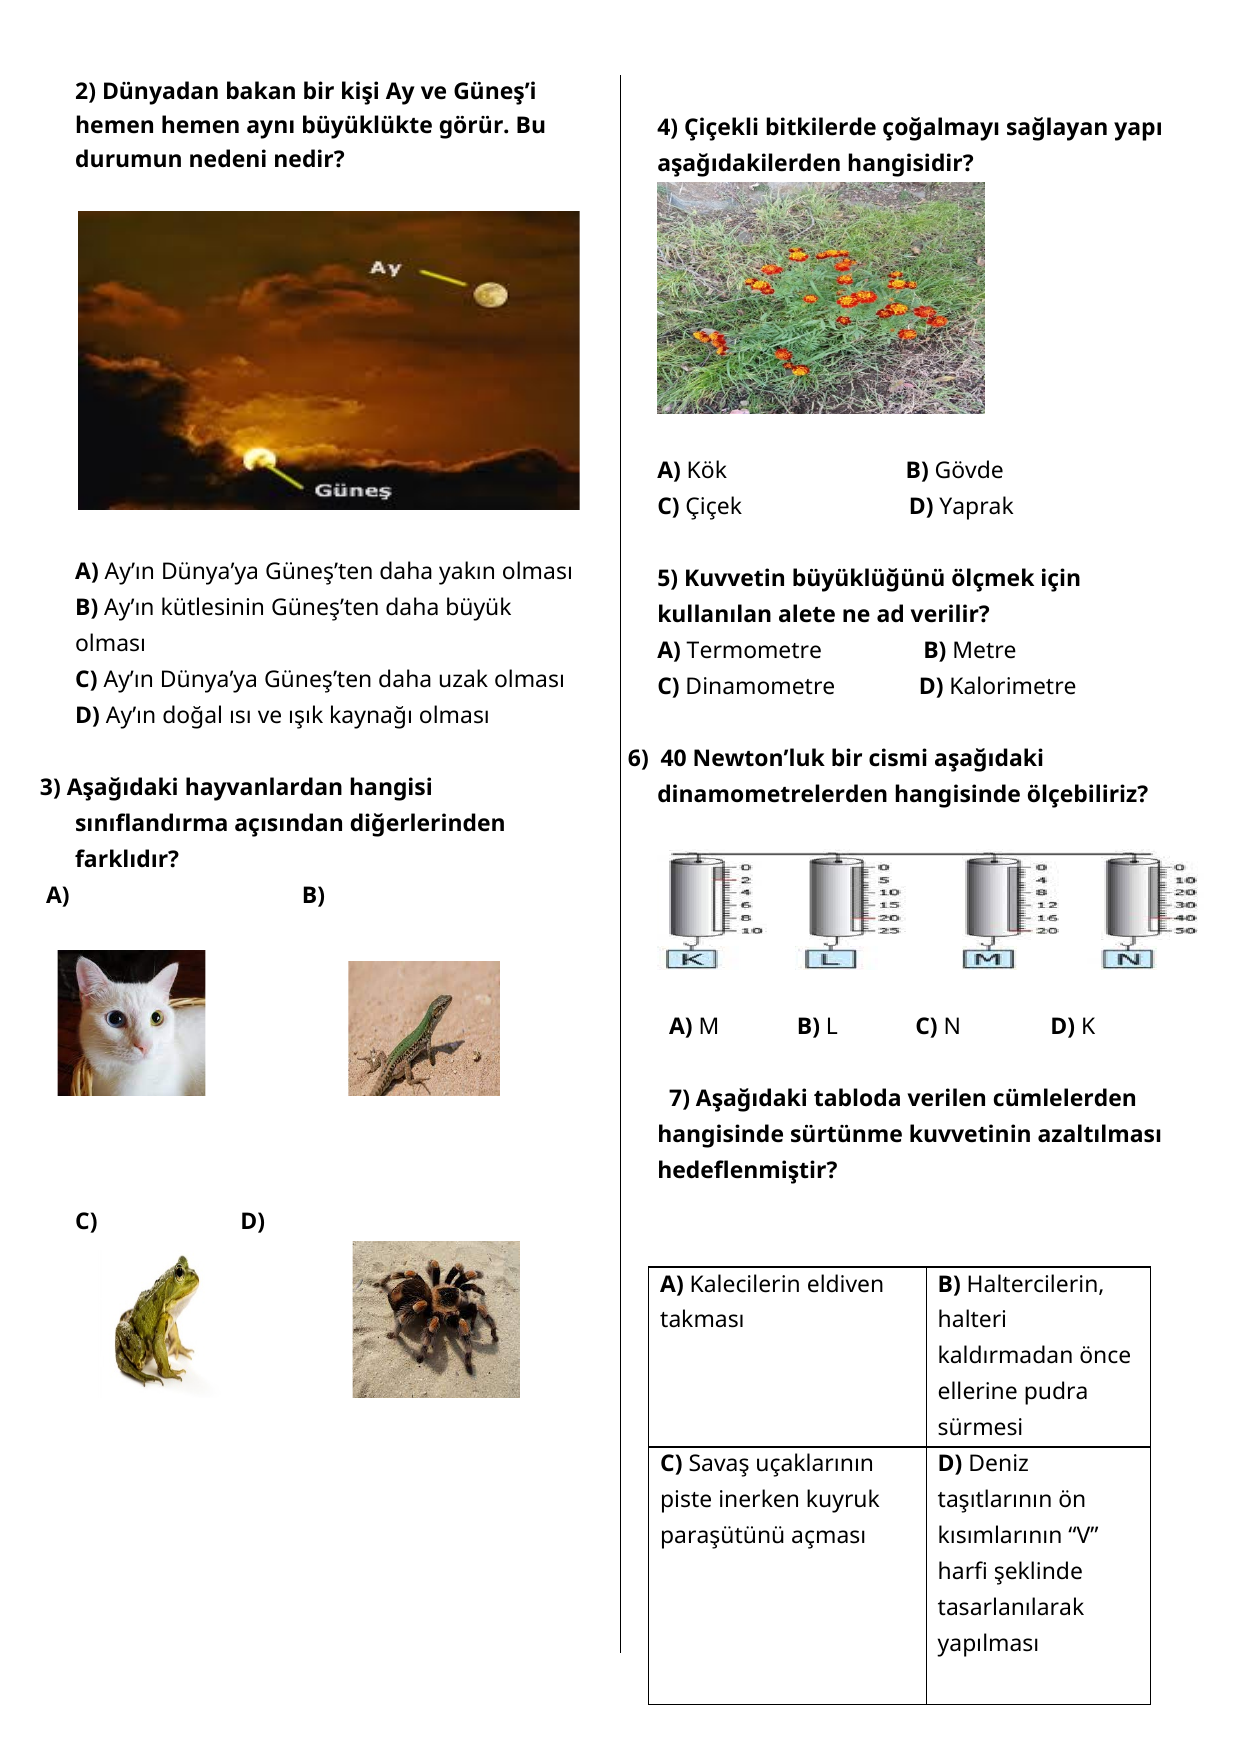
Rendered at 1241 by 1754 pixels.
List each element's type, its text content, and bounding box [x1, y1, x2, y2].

text A) Kök B) Gövde C) Çiçek D) Yaprak [657, 454, 1165, 521]
picture [78, 211, 580, 510]
text 6) 40 Newton’luk bir cismi aşağıdaki dinamometrelerden hangisinde ölçebiliriz? [621, 742, 1165, 809]
table_cell D) Deniz taşıtlarının ön kısımlarının “V” harfi şeklinde tasarlanılarak yapılması [927, 1448, 1150, 1704]
table_header B) Haltercilerin, halteri kaldırmadan önce ellerine pudra sürmesi [927, 1268, 1150, 1446]
text 7) Aşağıdaki tabloda verilen cümlelerden hangisinde sürtünme kuvvetinin azaltılması hedeflenmiştir? [657, 1082, 1165, 1185]
text 5) Kuvvetin büyüklüğünü ölçmek için kullanılan alete ne ad verilir? [657, 562, 1165, 629]
picture [657, 849, 1204, 970]
text 4) Çiçekli bitkilerde çoğalmayı sağlayan yapı aşağıdakilerden hangisidir? [657, 111, 1165, 178]
text A) M B) L C) N D) K [657, 1010, 1165, 1041]
picture [657, 182, 985, 414]
picture [348, 961, 500, 1096]
picture [352, 1241, 520, 1398]
text D) Ay’ın doğal ısı ve ışık kaynağı olması [75, 699, 583, 730]
text 2) Dünyadan bakan bir kişi Ay ve Güneş’i hemen hemen aynı büyüklükte görür. Bu durumun nedeni nedir? [75, 75, 583, 174]
table_cell C) Savaş uçaklarının piste inerken kuyruk paraşütünü açması [649, 1448, 926, 1704]
picture [98, 1250, 240, 1398]
text C) Ay’ın Dünya’ya Güneş’ten daha uzak olması [75, 663, 583, 694]
text A) B) [16, 879, 583, 910]
picture [57, 950, 206, 1096]
text A) Termometre B) Metre C) Dinamometre D) Kalorimetre [657, 634, 1165, 701]
table_header A) Kalecilerin eldiven takması [649, 1268, 926, 1446]
text 3) Aşağıdaki hayvanlardan hangisi sınıflandırma açısından diğerlerinden farklıdır? [16, 771, 583, 874]
text C) D) [75, 1205, 583, 1236]
text B) Ay’ın kütlesinin Güneş’ten daha büyük olması [75, 591, 583, 658]
